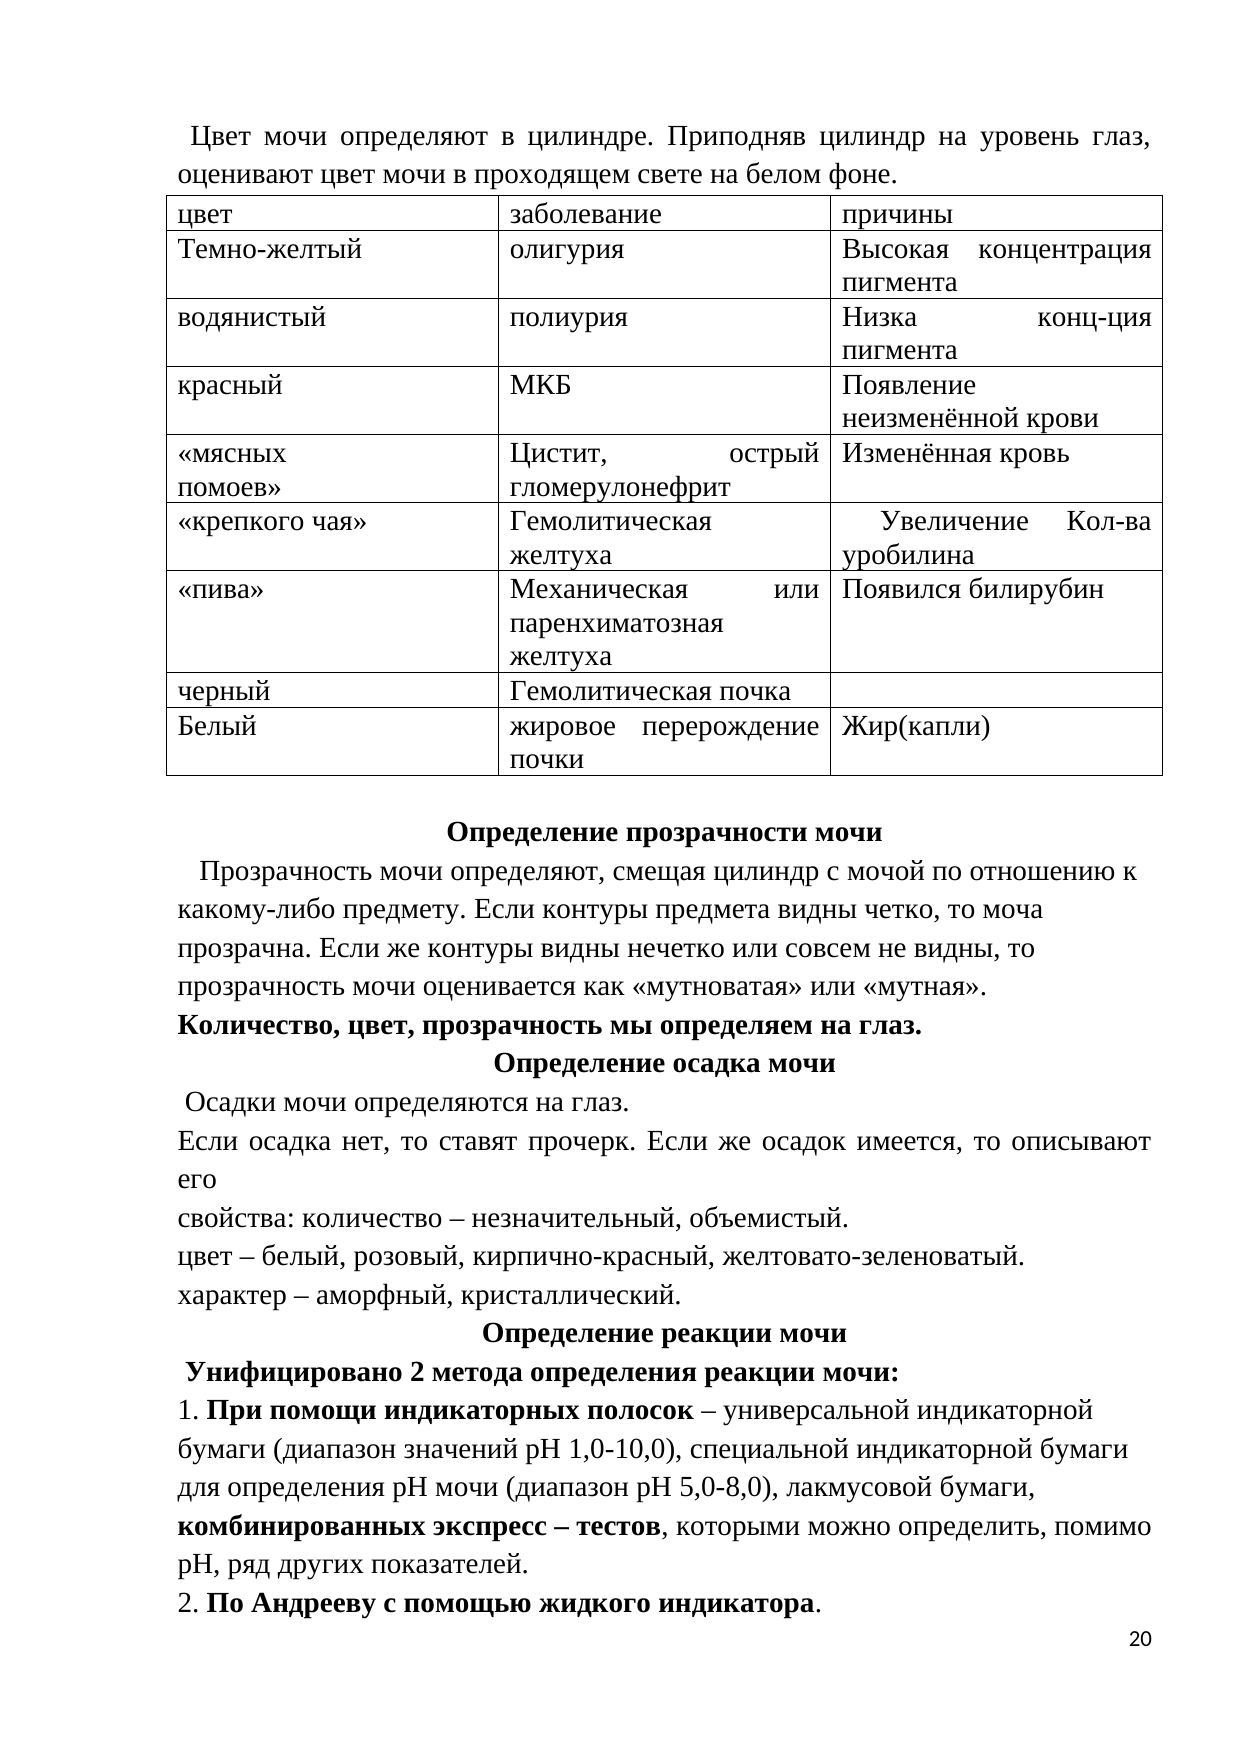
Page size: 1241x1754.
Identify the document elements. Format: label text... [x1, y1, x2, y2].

table_cell [831, 673, 1162, 707]
table_header причины [831, 196, 1162, 230]
table_cell Появление неизменённой крови [831, 367, 1162, 434]
table_cell МКБ [499, 367, 830, 434]
table_cell черный [167, 673, 498, 707]
text для определения рН мочи (диапазон рН 5,0-8,0), лакмусовой бумаги, [177, 1469, 1152, 1503]
text Если осадка нет, то ставят прочерк. Если же осадок имеется, то описывают его [177, 1123, 1152, 1195]
table_cell «пива» [167, 571, 498, 672]
table_cell олигурия [499, 231, 830, 298]
table_header цвет [167, 196, 498, 230]
table_cell Появился билирубин [831, 571, 1162, 672]
text рН, ряд других показателей. [177, 1547, 1152, 1580]
text Цвет мочи определяют в цилиндре. Приподняв цилиндр на уровень глаз, оценивают цвет мочи в проходящем свете на белом фоне. [177, 118, 1152, 190]
table_cell Гемолитическая почка [499, 673, 830, 707]
text прозрачна. Если же контуры видны нечетко или совсем не видны, то [177, 930, 1152, 963]
table_cell Гемолитическая желтуха [499, 503, 830, 570]
text характер – аморфный, кристаллический. [177, 1277, 1152, 1310]
table_cell Высокая концентрация пигмента [831, 231, 1162, 298]
table_cell Увеличение Кол-ва уробилина [831, 503, 1162, 570]
table_cell «крепкого чая» [167, 503, 498, 570]
text Унифицировано 2 метода определения реакции мочи: [177, 1354, 1152, 1387]
table_cell жировое перерождение почки [499, 708, 830, 775]
table_cell полиурия [499, 299, 830, 366]
text какому-либо предмету. Если контуры предмета видны четко, то моча [177, 891, 1152, 925]
table_cell Изменённая кровь [831, 435, 1162, 502]
table_cell красный [167, 367, 498, 434]
text Определение реакции мочи [177, 1315, 1152, 1349]
text прозрачность мочи оценивается как «мутноватая» или «мутная». [177, 968, 1152, 1002]
text Количество, цвет, прозрачность мы определяем на глаз. [177, 1007, 1152, 1041]
table_cell Цистит, острый гломерулонефрит [499, 435, 830, 502]
table_header заболевание [499, 196, 830, 230]
table_cell водянистый [167, 299, 498, 366]
text Определение прозрачности мочи [177, 814, 1152, 848]
text цвет – белый, розовый, кирпично-красный, желтовато-зеленоватый. [177, 1238, 1152, 1272]
text 2. По Андрееву с помощью жидкого индикатора. [177, 1585, 1152, 1619]
text Осадки мочи определяются на глаз. [177, 1084, 1152, 1118]
text комбинированных экспресс – тестов, которыми можно определить, помимо [177, 1508, 1152, 1542]
table_cell Жир(капли) [831, 708, 1162, 775]
text свойства: количество – незначительный, объемистый. [177, 1200, 1152, 1233]
table_cell «мясных помоев» [167, 435, 498, 502]
table_cell Темно-желтый [167, 231, 498, 298]
text 1. При помощи индикаторных полосок – универсальной индикаторной [177, 1392, 1152, 1426]
text Определение осадка мочи [177, 1046, 1152, 1079]
table_cell Белый [167, 708, 498, 775]
table_cell Низка конц-ция пигмента [831, 299, 1162, 366]
text Прозрачность мочи определяют, смещая цилиндр с мочой по отношению к [177, 853, 1152, 886]
text бумаги (диапазон значений рН 1,0-10,0), специальной индикаторной бумаги [177, 1431, 1152, 1464]
table_cell Механическая или паренхиматозная желтуха [499, 571, 830, 672]
